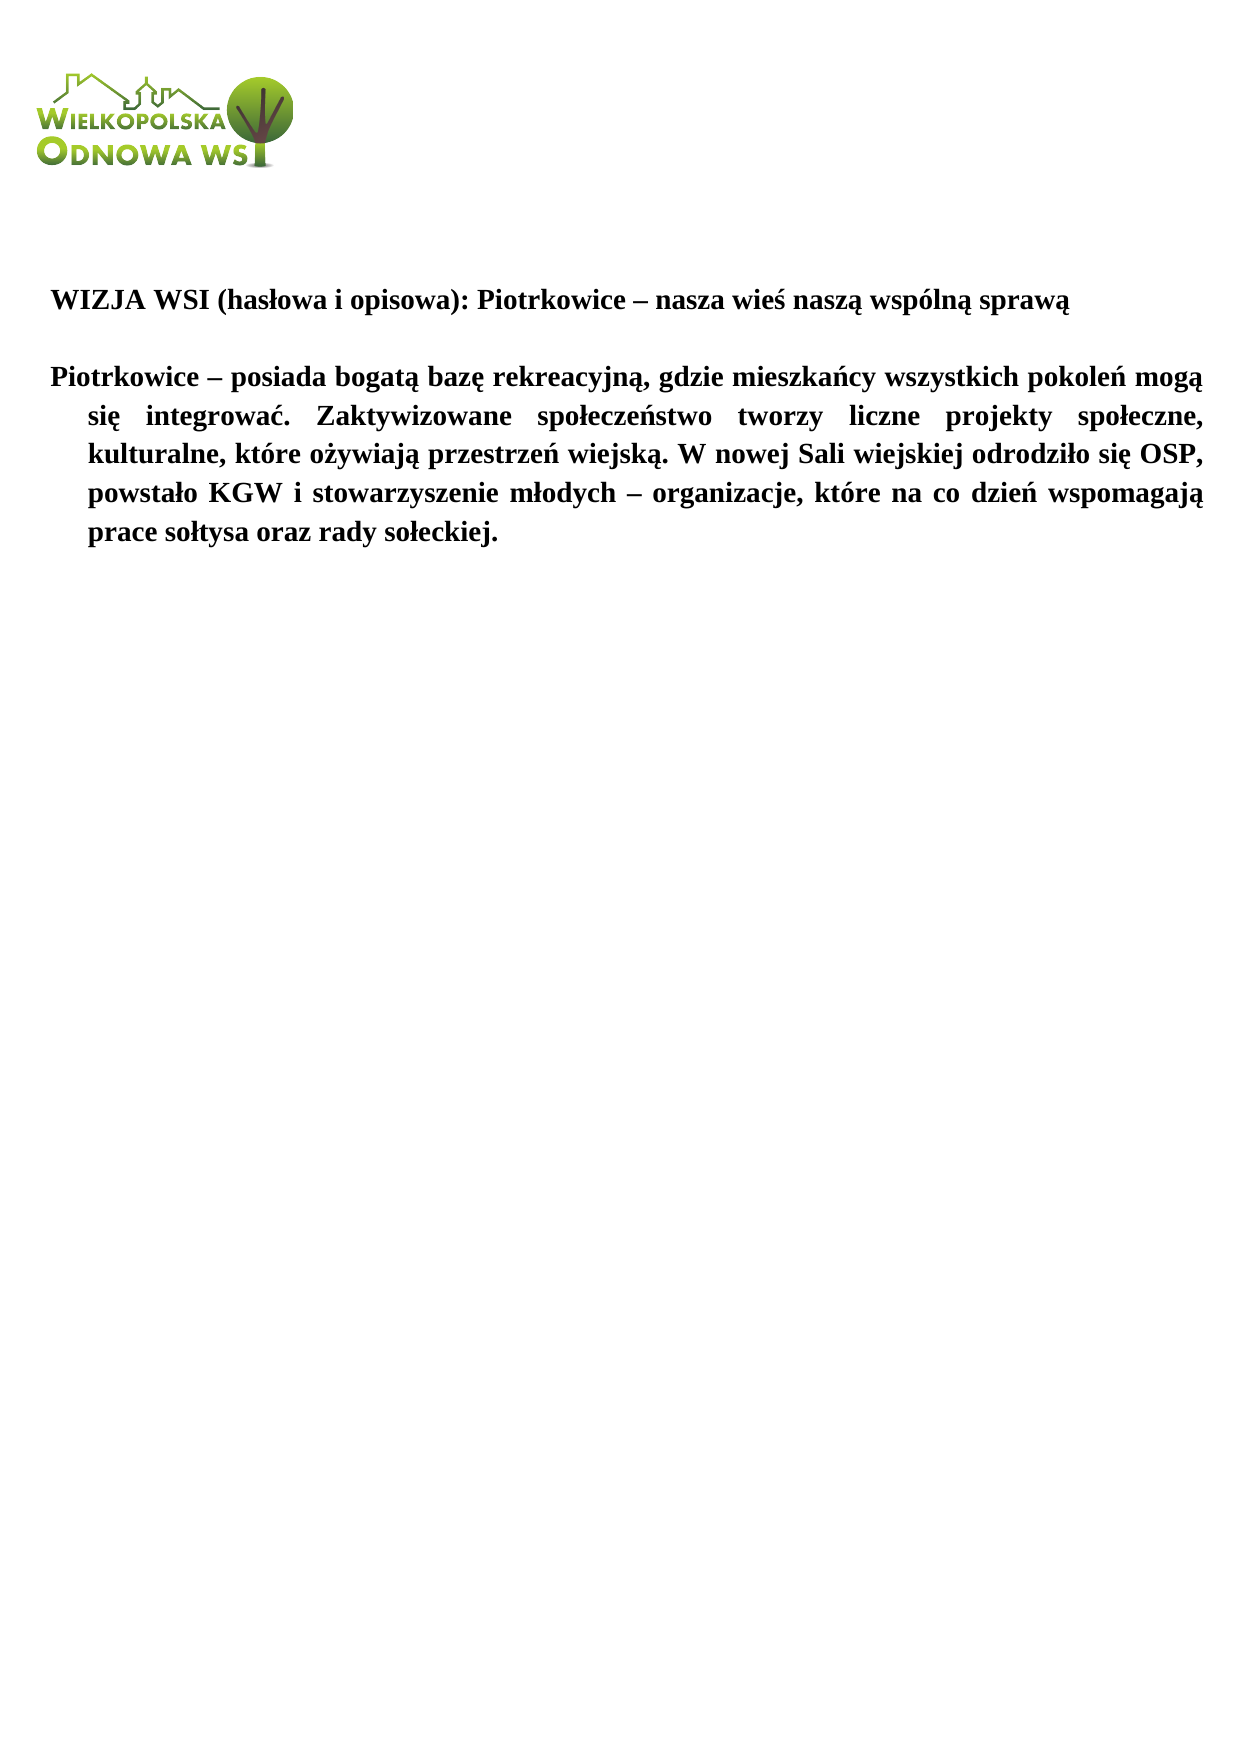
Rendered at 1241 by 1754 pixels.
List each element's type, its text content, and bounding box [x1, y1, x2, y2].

list Piotrkowice – posiada bogatą bazę rekreacyjną, gdzie mieszkańcy wszystkich pokoleń mogą się integrować. Zaktywizowane społeczeństwo tworzy liczne projekty społeczne, kulturalne, które ożywiają przestrzeń wiejską. W nowej Sali wiejskiej odrodziło się OSP, powstało KGW i stowarzyszenie młodych – organizacje, które na co dzień wspomagają prace sołtysa oraz rady sołeckiej. [50, 359, 1205, 547]
list WIZJA WSI (hasłowa i opisowa): Piotrkowice – nasza wieś naszą wspólną sprawą [50, 282, 1205, 316]
picture [35, 73, 293, 168]
